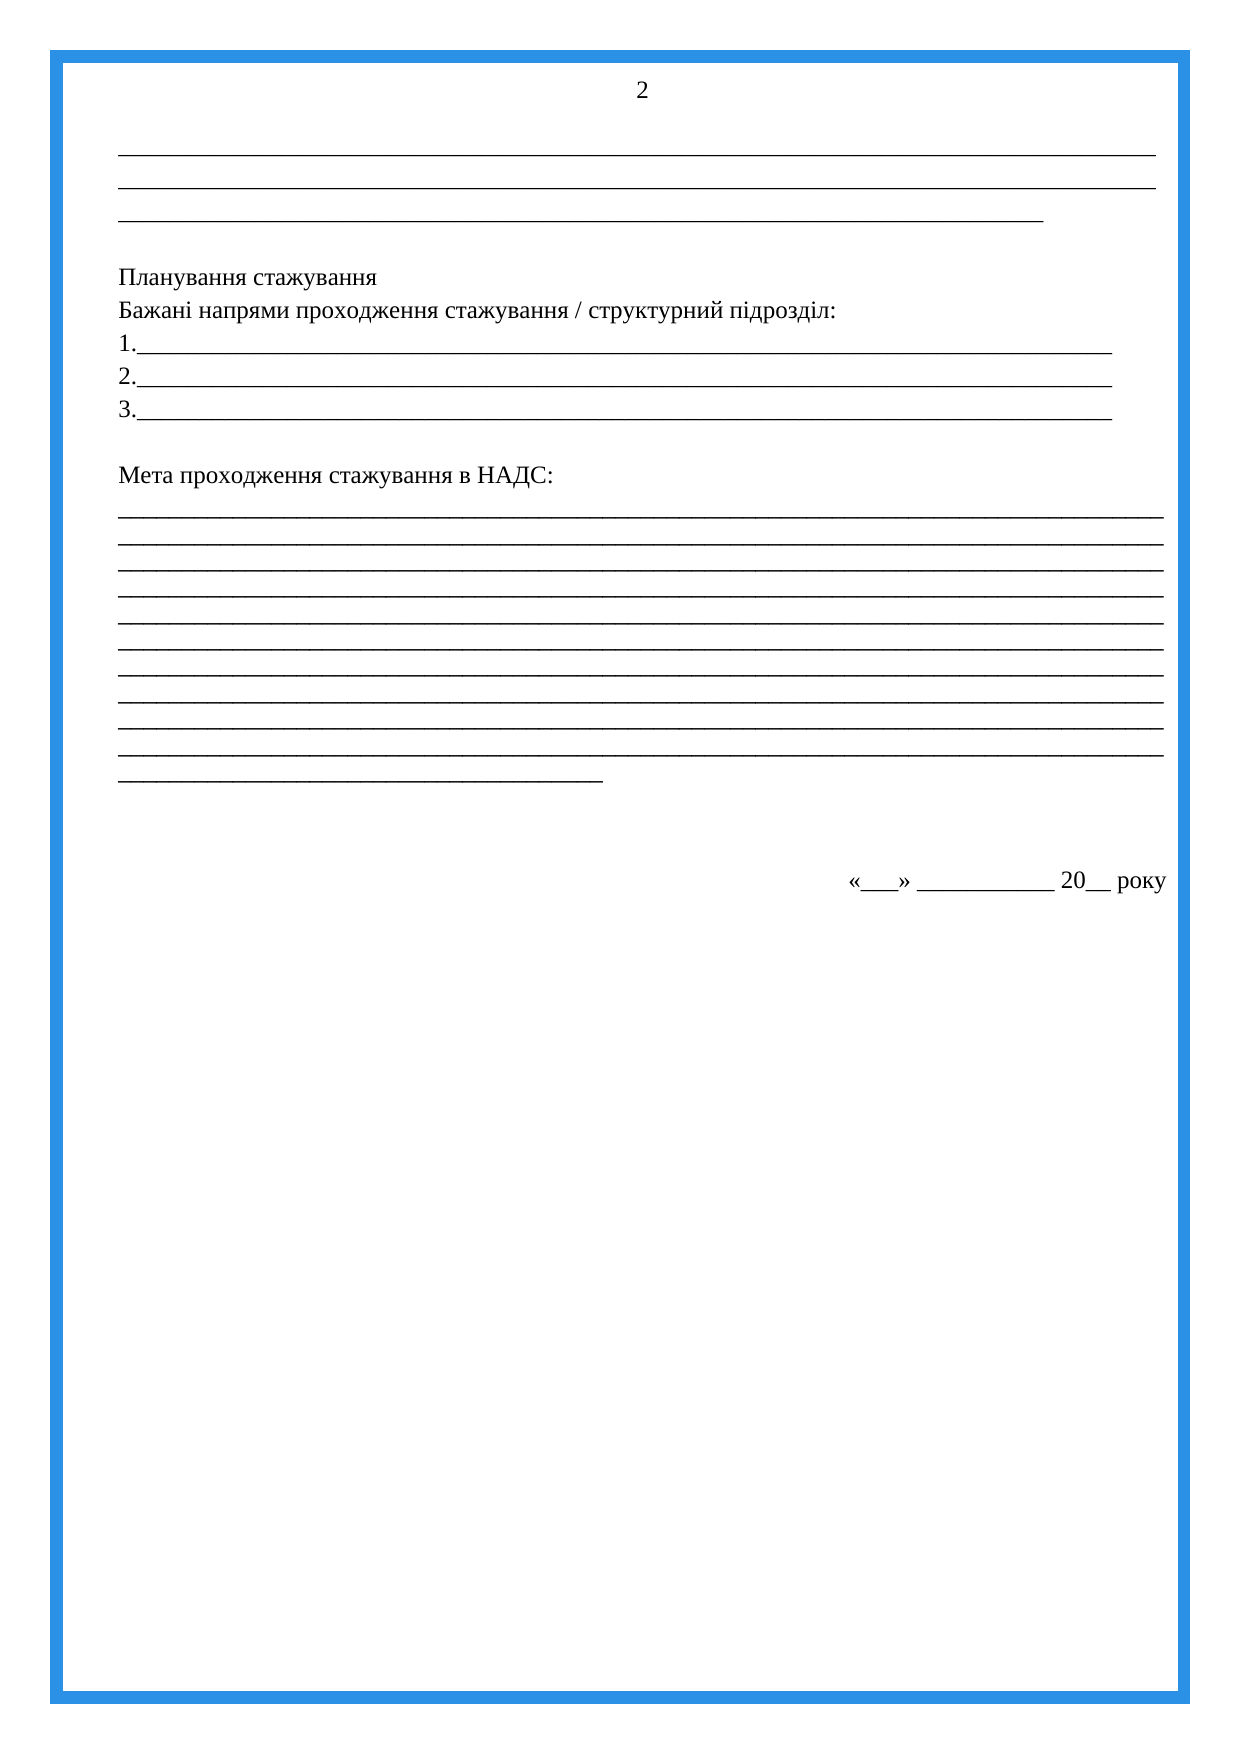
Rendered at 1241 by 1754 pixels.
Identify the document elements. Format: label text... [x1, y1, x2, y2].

text 2.______________________________________________________________________________ [118, 361, 1166, 390]
text Бажані напрями проходження стажування / структурний підрозділ: [118, 295, 1166, 324]
text __________________________________________________________________________________________________________________________________________________________________________________________________________________________________________________________________________________________________________________________________________________________________________________________________________________________________________________________________________________________________________________________________________________________________________________________________________________________________________________________________________________________________________________________________________________________________________________________________________________________________________________________________________________________ [118, 493, 1166, 783]
text «___» ___________ 20__ року [118, 865, 1166, 893]
text 1.______________________________________________________________________________ [118, 328, 1166, 357]
text Мета проходження стажування в НАДС: [118, 460, 1166, 489]
text ________________________________________________________________________________________________________________________________________________________________________________________________________________________________________________ [118, 130, 1166, 225]
text Планування стажування [118, 262, 1166, 291]
text 3.______________________________________________________________________________ [118, 394, 1166, 423]
